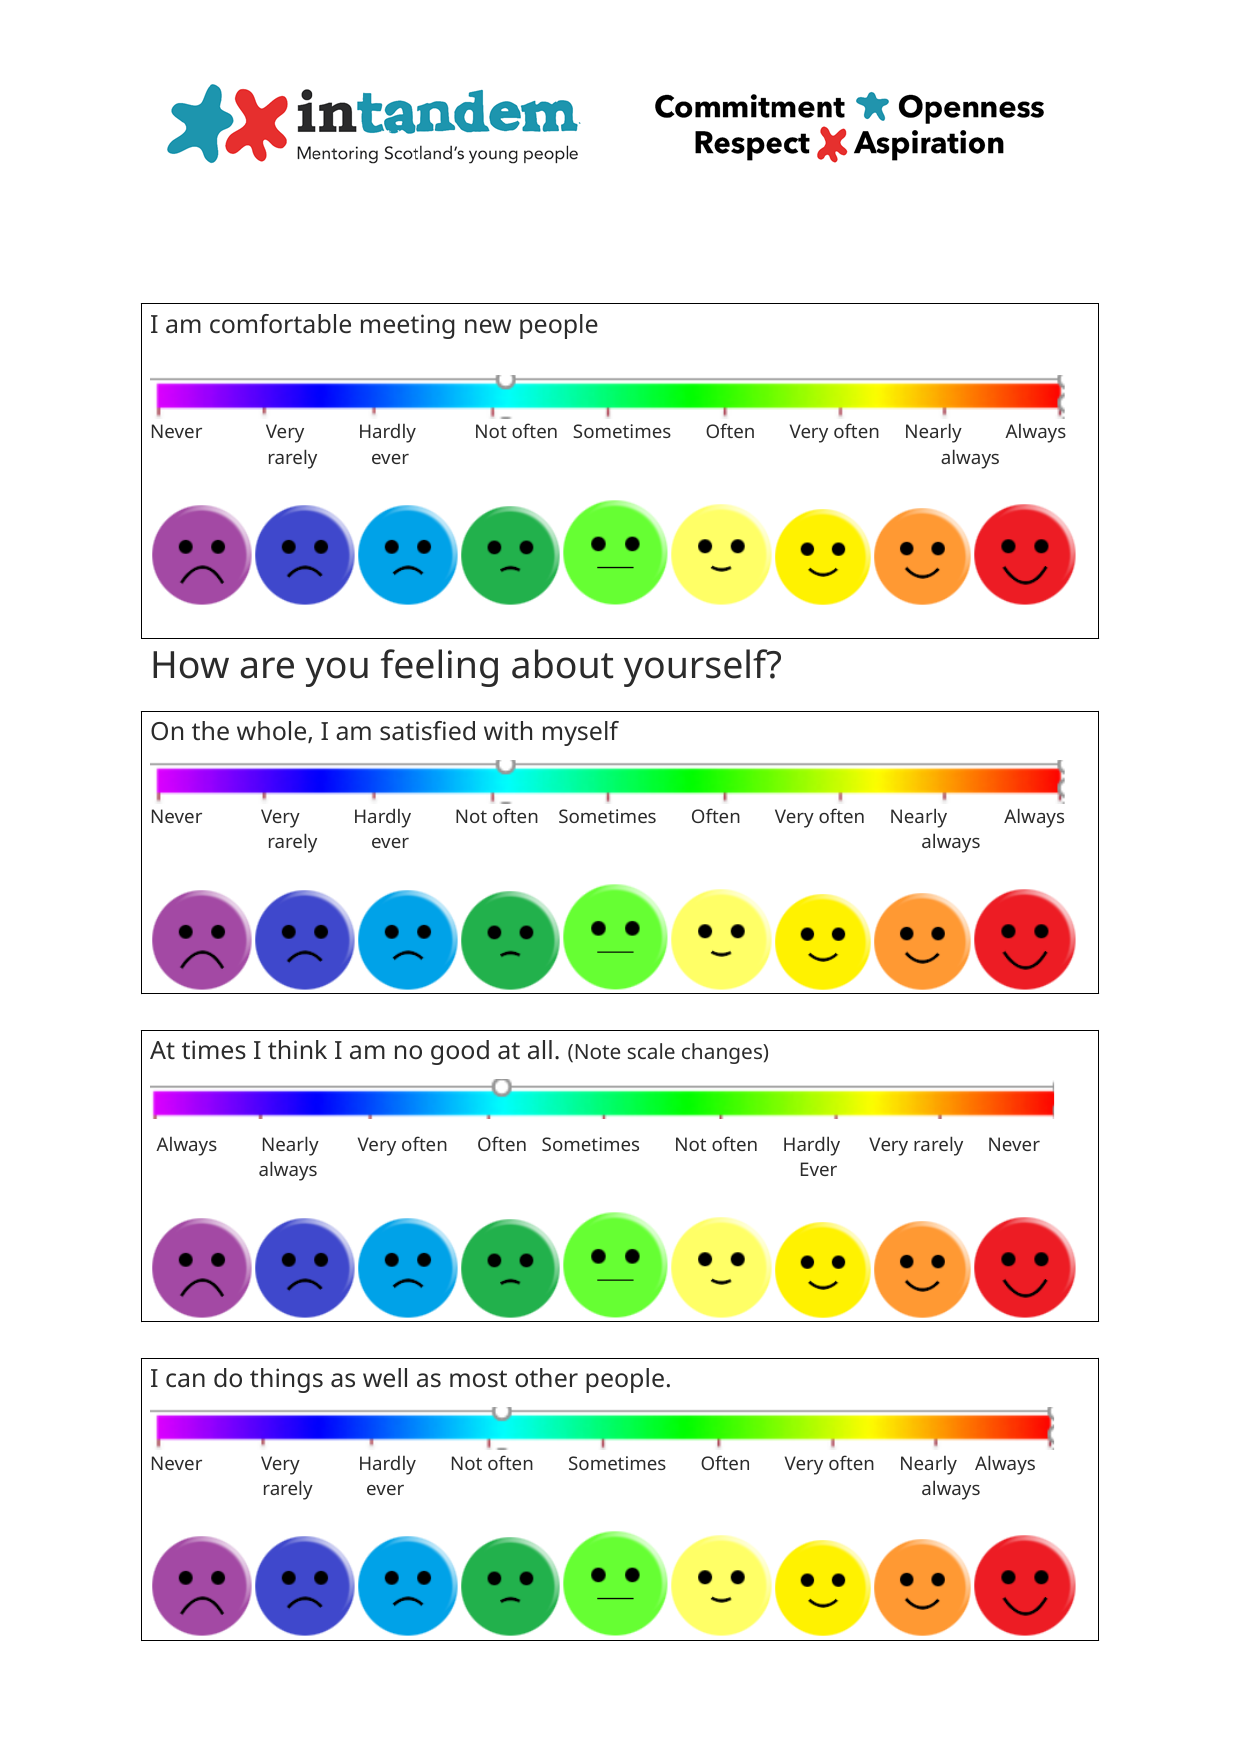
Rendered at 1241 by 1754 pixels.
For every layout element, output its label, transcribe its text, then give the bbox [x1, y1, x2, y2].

text rarely ever always [150, 1475, 1090, 1501]
text On the whole, I am satisfied with myself [142, 712, 1098, 748]
text always Ever [150, 1157, 1090, 1182]
text Never Very Hardly Not often Sometimes Often Very often Nearly Always [150, 419, 1090, 444]
text How are you feeling about yourself? [150, 639, 1090, 690]
text Never Very Hardly Not often Sometimes Often Very often Nearly Always [150, 1450, 1090, 1475]
picture [150, 1407, 1055, 1450]
text rarely ever always [150, 444, 1090, 470]
text I am comfortable meeting new people [142, 304, 1098, 341]
picture [150, 760, 1065, 804]
text I can do things as well as most other people. [142, 1359, 1098, 1395]
text rarely ever always [150, 829, 1090, 854]
picture [150, 498, 1078, 607]
picture [150, 375, 1065, 419]
picture [150, 1211, 1078, 1320]
text At times I think I am no good at all. (Note scale changes) [142, 1031, 1098, 1067]
picture [159, 44, 1081, 202]
text Never Very Hardly Not often Sometimes Often Very often Nearly Always [150, 803, 1090, 829]
picture [150, 1079, 1055, 1119]
text Always Nearly Very often Often Sometimes Not often Hardly Very rarely Never [142, 1128, 1098, 1157]
picture [150, 1529, 1078, 1638]
picture [150, 883, 1078, 992]
